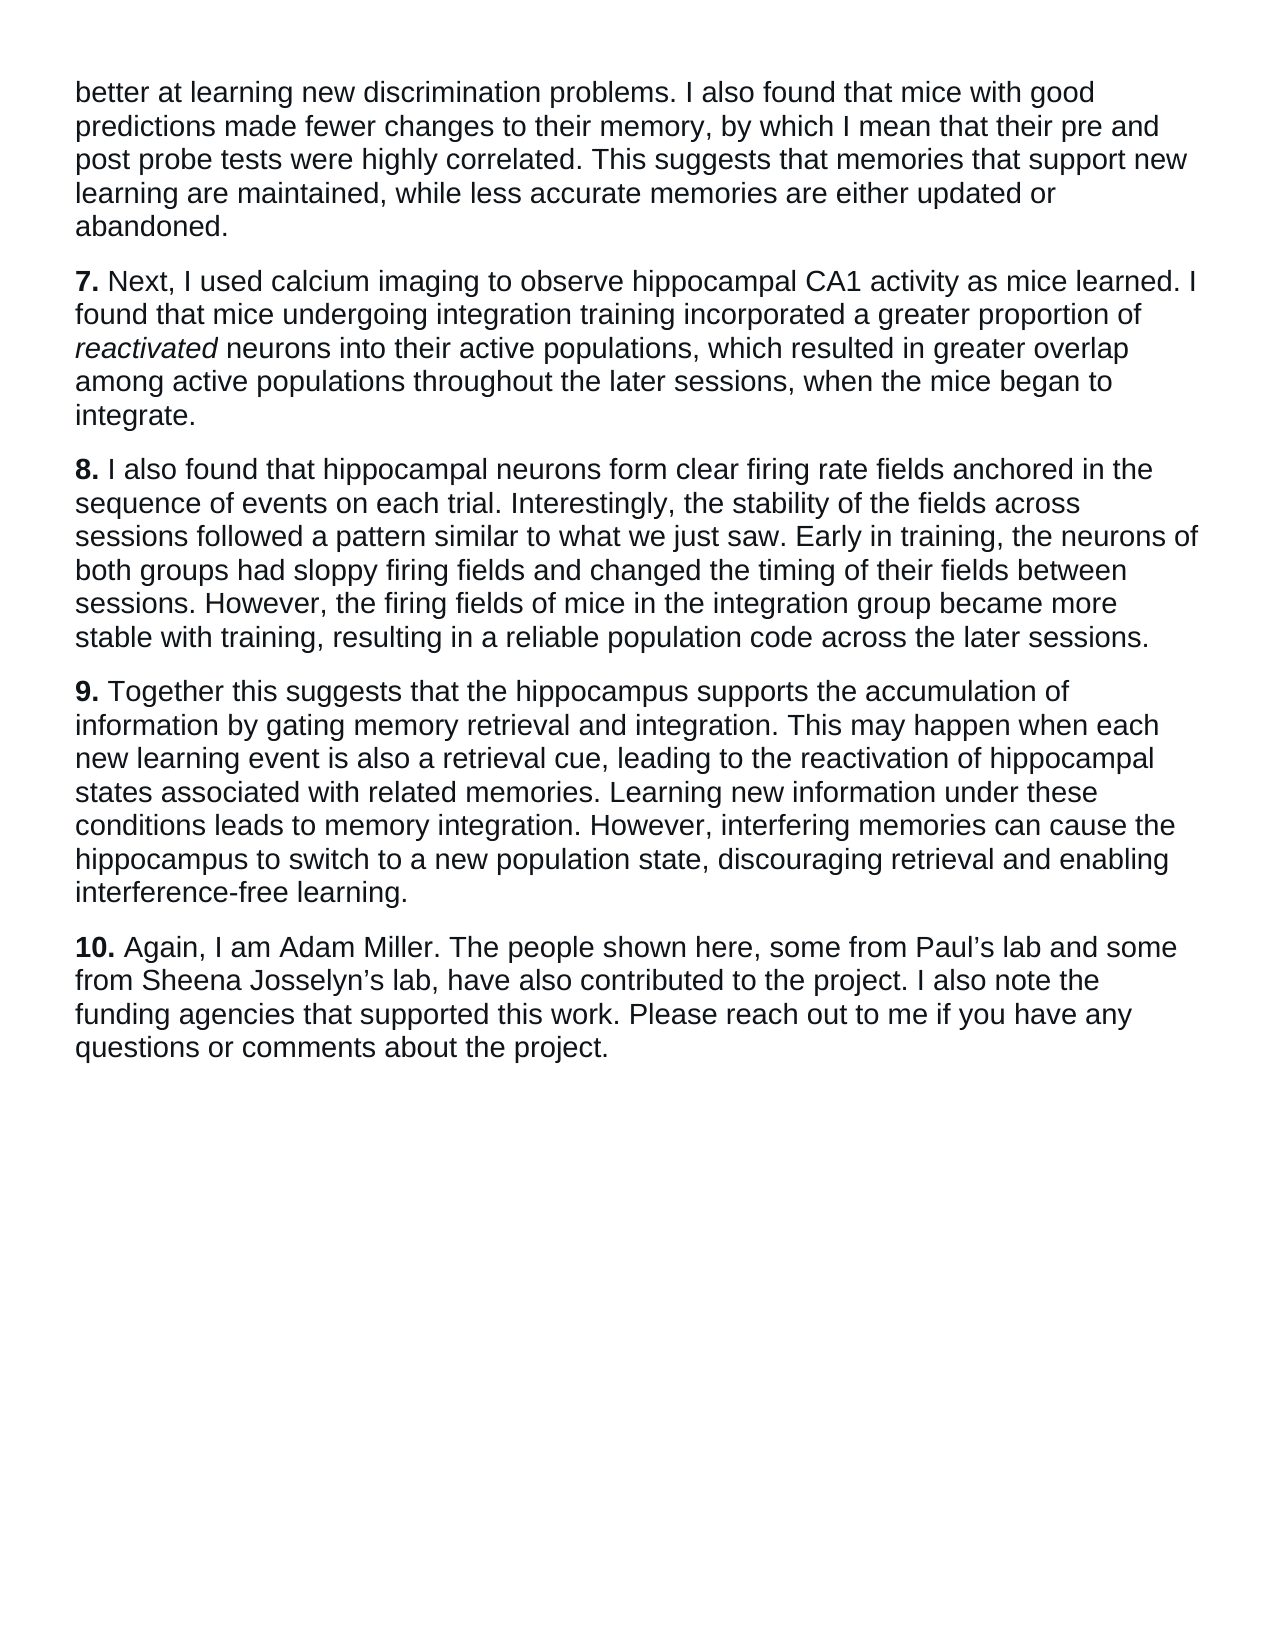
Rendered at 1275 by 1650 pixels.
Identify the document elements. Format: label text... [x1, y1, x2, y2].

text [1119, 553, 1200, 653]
text 7. Next, I used calcium imaging to observe hippocampal CA1 activity as mice learned. I found that mice undergoing integration training incorporated a greater proportion of reactivated neurons into their active populations, which resulted in greater overlap among active populations throughout the later sessions, when the mice began to integrate. [75, 263, 1200, 431]
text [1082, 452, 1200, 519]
text 10. Again, I am Adam Miller. The people shown here, some from Paul’s lab and some from Sheena Josselyn’s lab, have also contributed to the project. I also note the funding agencies that supported this work. Please reach out to me if you have any questions or comments about the project. [610, 930, 1200, 1064]
text 9. Together this suggests that the hippocampus supports the accumulation of information by gating memory retrieval and integration. This may happen when each new learning event is also a retrieval cue, leading to the reactivation of hippocampal states associated with related memories. Learning new information under these conditions leads to memory integration. However, interfering memories can cause the hippocampus to switch to a new population state, discouraging retrieval and enabling interference-free learning. [409, 674, 1200, 909]
